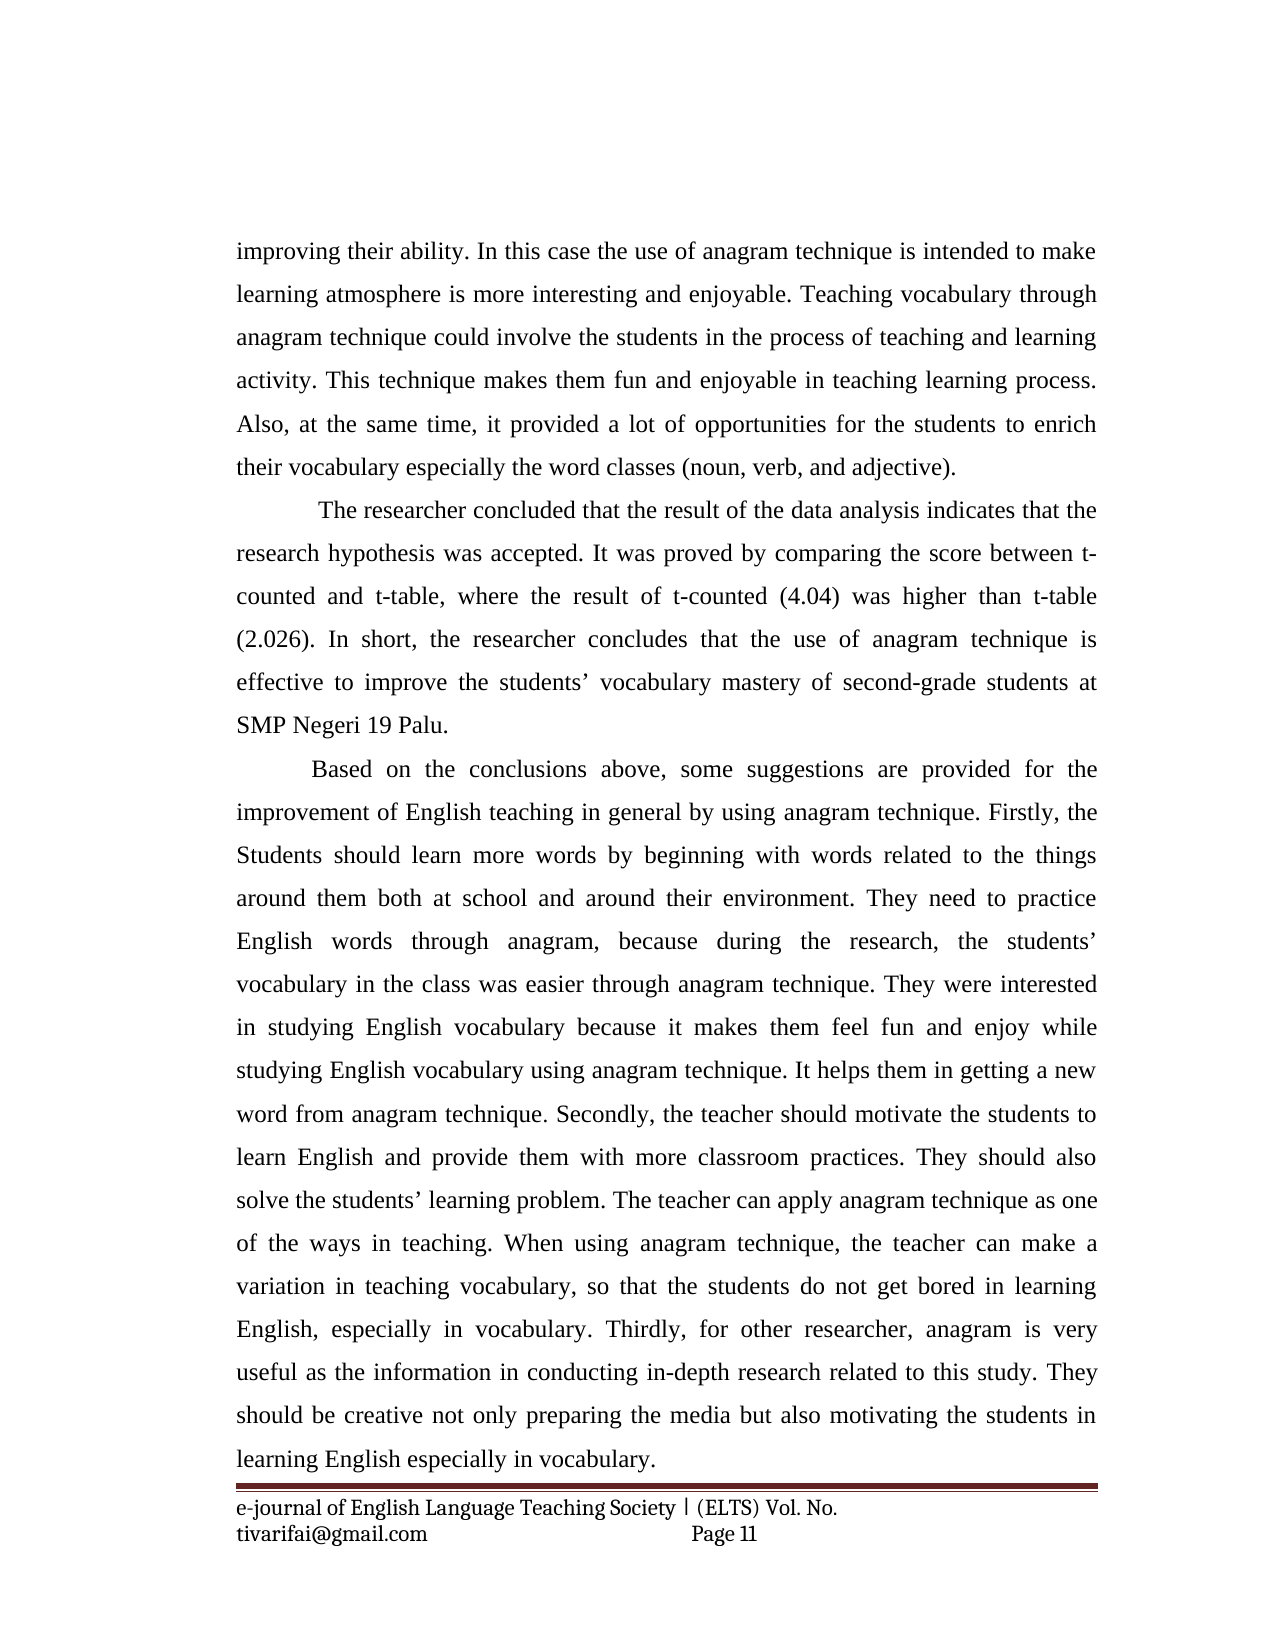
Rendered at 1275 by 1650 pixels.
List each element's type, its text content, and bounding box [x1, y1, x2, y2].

text The researcher concluded that the result of the data analysis indicates that the research hypothesis was accepted. It was proved by comparing the score between t-counted and t-table, where the result of t-counted (4.04) was higher than t-table (2.026). In short, the researcher concludes that the use of anagram technique is effective to improve the students’ vocabulary mastery of second-grade students at SMP Negeri 19 Palu. [236, 495, 1098, 739]
text Based on the conclusions above, some suggestions are provided for the improvement of English teaching in general by using anagram technique. Firstly, the Students should learn more words by beginning with words related to the things around them both at school and around their environment. They need to practice English words through anagram, because during the research, the students’ vocabulary in the class was easier through anagram technique. They were interested in studying English vocabulary because it makes them feel fun and enjoy while studying English vocabulary using anagram technique. It helps them in getting a new word from anagram technique. Secondly, the teacher should motivate the students to learn English and provide them with more classroom practices. They should also solve the students’ learning problem. The teacher can apply anagram technique as one of the ways in teaching. When using anagram technique, the teacher can make a variation in teaching vocabulary, so that the students do not get bored in learning English, especially in vocabulary. Thirdly, for other researcher, anagram is very useful as the information in conducting in-depth research related to this study. They should be creative not only preparing the media but also motivating the students in learning English especially in vocabulary. [236, 754, 1098, 1472]
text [236, 236, 1098, 481]
